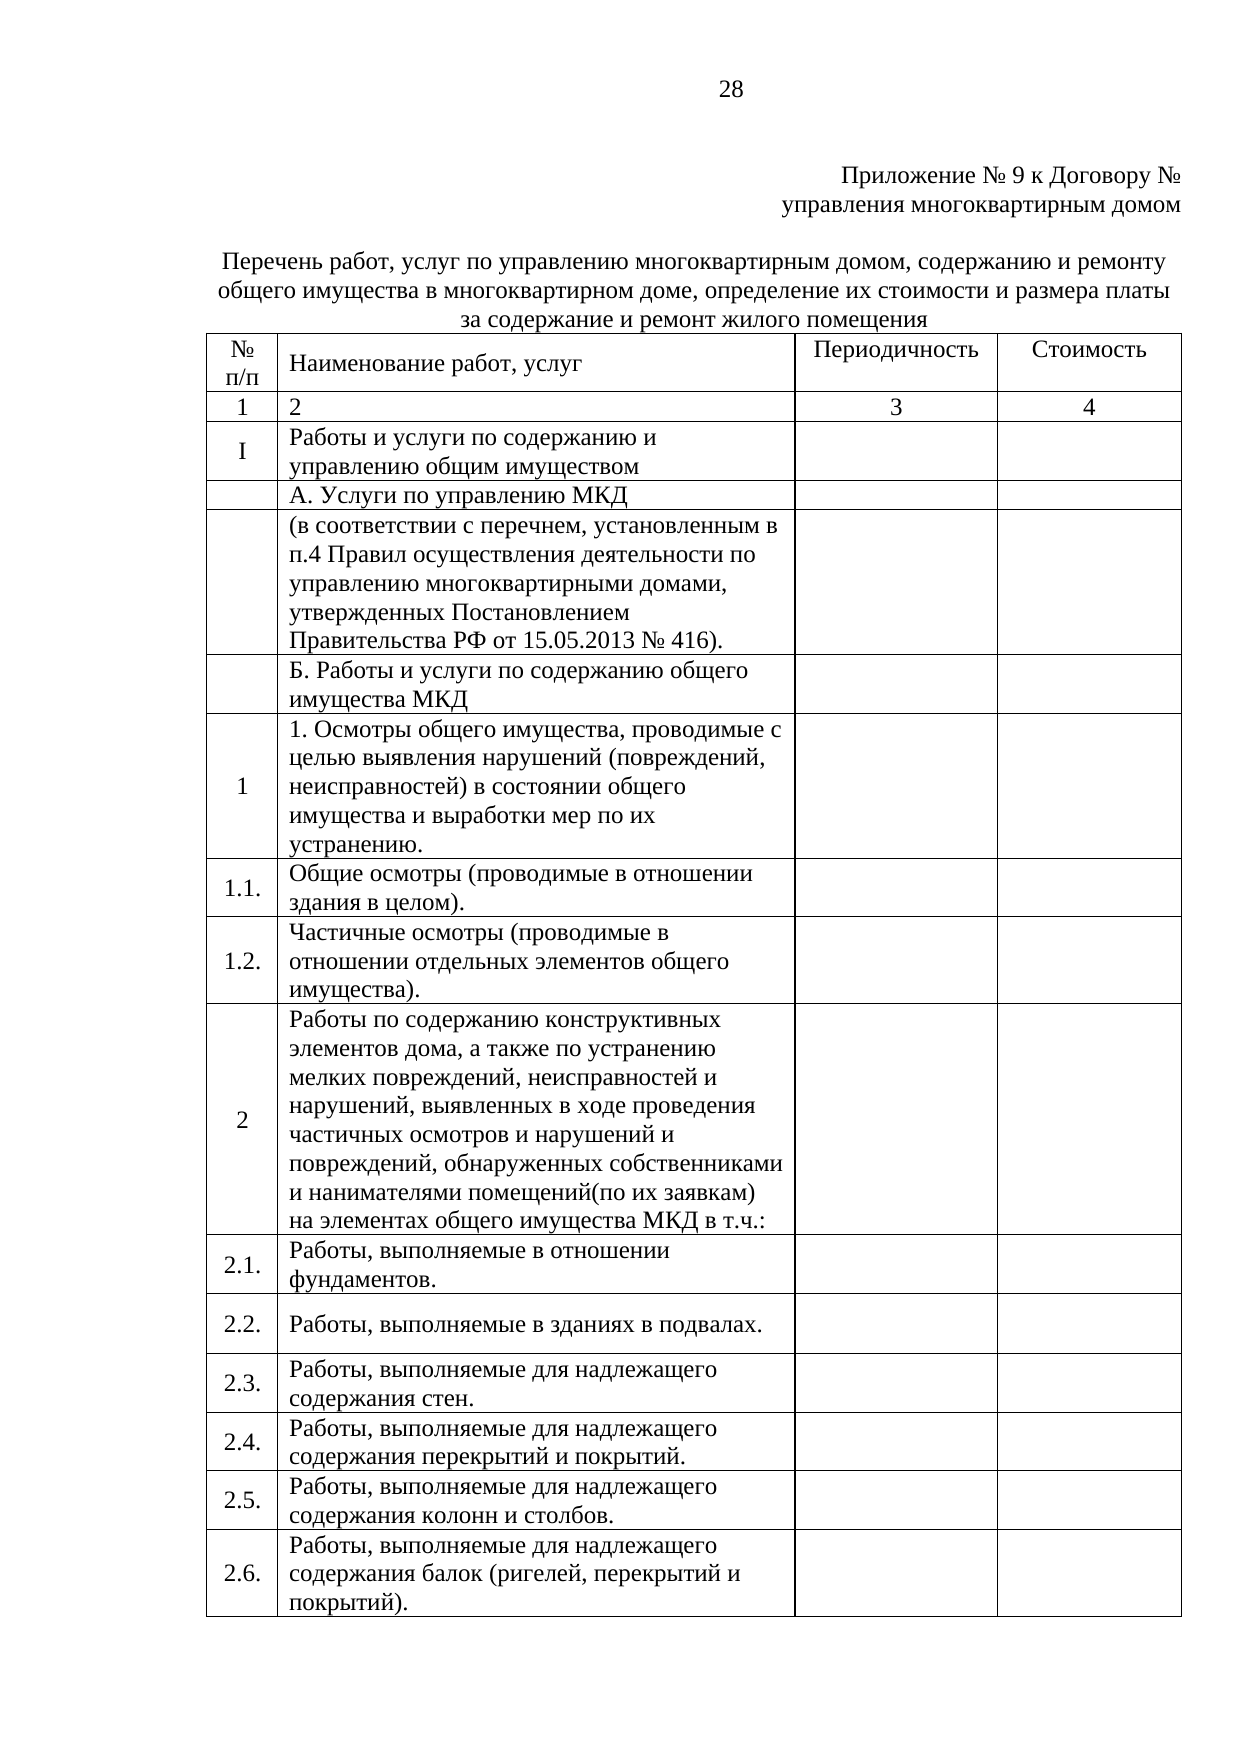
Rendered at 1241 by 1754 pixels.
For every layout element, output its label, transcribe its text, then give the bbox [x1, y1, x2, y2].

table_cell [796, 1294, 997, 1353]
table_cell 1.1. [207, 859, 277, 916]
table_cell [998, 1004, 1181, 1234]
table_cell (в соответствии с перечнем, установленным в п.4 Правил осуществления деятельности по управлению многоквартирными домами, утвержденных Постановлением Правительства РФ от 15.05.2013 № 416). [278, 510, 794, 654]
table_cell [998, 917, 1181, 1003]
table_cell 1 [207, 714, 277, 857]
table_cell 4 [998, 392, 1181, 421]
table_cell 2 [278, 392, 794, 421]
table_cell 1. Осмотры общего имущества, проводимые с целью выявления нарушений (повреждений, неисправностей) в состоянии общего имущества и выработки мер по их устранению. [278, 714, 794, 857]
table_cell [998, 655, 1181, 713]
table_cell [207, 655, 277, 713]
table_cell [796, 714, 997, 857]
table_cell 2.3. [207, 1354, 277, 1412]
table_cell А. Услуги по управлению МКД [278, 481, 794, 509]
table_cell [998, 1413, 1181, 1470]
table_cell 1 [207, 392, 277, 421]
table_cell [998, 510, 1181, 654]
table_cell [998, 1294, 1181, 1353]
table_cell 2.5. [207, 1471, 277, 1529]
table_cell [796, 422, 997, 479]
table_cell 2.2. [207, 1294, 277, 1353]
table_cell 1.2. [207, 917, 277, 1003]
table_cell [998, 859, 1181, 916]
table_cell [796, 1235, 997, 1293]
table_cell Работы, выполняемые в зданиях в подвалах. [278, 1294, 794, 1353]
table_cell Работы, выполняемые для надлежащего содержания стен. [278, 1354, 794, 1412]
text Приложение № 9 к Договору № [207, 160, 1181, 189]
table_cell Б. Работы и услуги по содержанию общего имущества МКД [278, 655, 794, 713]
table_cell 2.1. [207, 1235, 277, 1293]
table_cell Частичные осмотры (проводимые в отношении отдельных элементов общего имущества). [278, 917, 794, 1003]
text Перечень работ, услуг по управлению многоквартирным домом, содержанию и ремонту общего имущества в многоквартирном доме, определение их стоимости и размера платы за содержание и ремонт жилого помещения [207, 246, 1181, 333]
table_cell Работы, выполняемые для надлежащего содержания балок (ригелей, перекрытий и покрытий). [278, 1530, 794, 1616]
table_cell [998, 1235, 1181, 1293]
table_cell [796, 510, 997, 654]
table_cell [998, 1354, 1181, 1412]
table_cell [998, 1471, 1181, 1529]
table_header № п/п [207, 334, 277, 391]
table_cell [796, 1530, 997, 1616]
text управления многоквартирным домом [207, 189, 1181, 218]
table_cell I [207, 422, 277, 479]
table_cell [796, 917, 997, 1003]
table_cell Работы, выполняемые в отношении фундаментов. [278, 1235, 794, 1293]
table_cell Работы, выполняемые для надлежащего содержания колонн и столбов. [278, 1471, 794, 1529]
table_cell [796, 1004, 997, 1234]
table_cell Работы по содержанию конструктивных элементов дома, а также по устранению мелких повреждений, неисправностей и нарушений, выявленных в ходе проведения частичных осмотров и нарушений и повреждений, обнаруженных собственниками и нанимателями помещений(по их заявкам) на элементах общего имущества МКД в т.ч.: [278, 1004, 794, 1234]
table_cell [796, 481, 997, 509]
table_header Стоимость [998, 334, 1181, 391]
table_cell Общие осмотры (проводимые в отношении здания в целом). [278, 859, 794, 916]
table_cell 2.4. [207, 1413, 277, 1470]
table_cell Работы и услуги по содержанию и управлению общим имуществом [278, 422, 794, 479]
table_cell [207, 510, 277, 654]
table_cell [998, 422, 1181, 479]
table_cell 2.6. [207, 1530, 277, 1616]
table_cell Работы, выполняемые для надлежащего содержания перекрытий и покрытий. [278, 1413, 794, 1470]
table_cell [796, 655, 997, 713]
table_header Наименование работ, услуг [278, 334, 794, 391]
table_header Периодичность [796, 334, 997, 391]
table_cell 2 [207, 1004, 277, 1234]
table_cell [998, 1530, 1181, 1616]
table_cell [796, 1413, 997, 1470]
table_cell 3 [796, 392, 997, 421]
table_cell [796, 859, 997, 916]
table_cell [796, 1471, 997, 1529]
table_cell [998, 481, 1181, 509]
table_cell [207, 481, 277, 509]
table_cell [796, 1354, 997, 1412]
table_cell [998, 714, 1181, 857]
